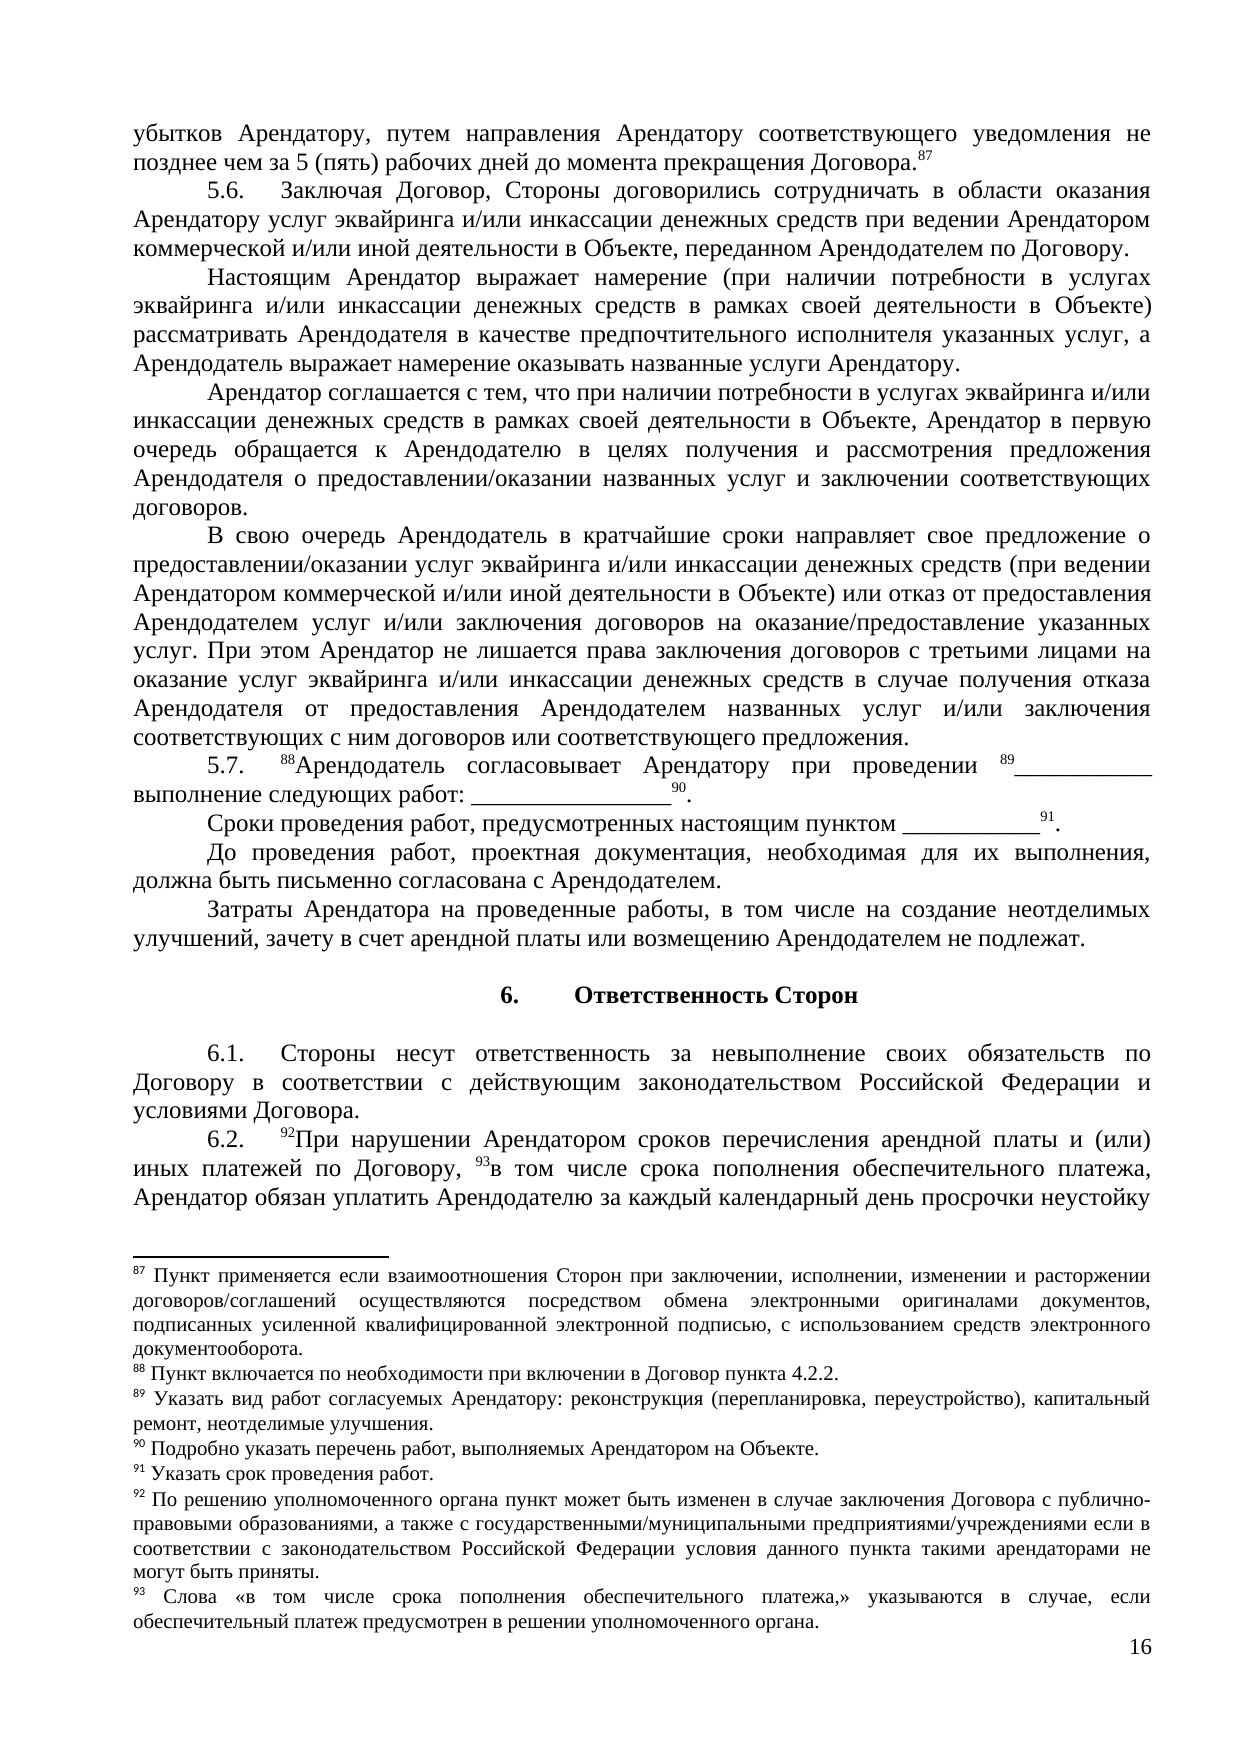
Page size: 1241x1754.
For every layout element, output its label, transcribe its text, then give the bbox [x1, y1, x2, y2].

list Заключая Договор, Стороны договорились сотрудничать в области оказания Арендатору услуг эквайринга и/или инкассации денежных средств при ведении Арендатором коммерческой и/или иной деятельности в Объекте, переданном Арендодателем по Договору. [133, 176, 1152, 262]
list Стороны несут ответственность за невыполнение своих обязательств по Договору в соответствии с действующим законодательством Российской Федерации и условиями Договора. [133, 1038, 1152, 1124]
text Арендатор соглашается с тем, что при наличии потребности в услугах эквайринга и/или инкассации денежных средств в рамках своей деятельности в Объекте, Арендатор в первую очередь обращается к Арендодателю в целях получения и рассмотрения предложения Арендодателя о предоставлении/оказании названных услуг и заключении соответствующих договоров. [133, 377, 1152, 521]
list Арендодатель согласовывает Арендатору при проведении ___________ выполнение следующих работ: ________________. [133, 751, 1152, 808]
list Затраты Арендатора на проведенные работы, в том числе на создание неотделимых улучшений, зачету в счет арендной платы или возмещению Арендодателем не подлежат. [133, 894, 1152, 952]
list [133, 118, 1152, 176]
text Настоящим Арендатор выражает намерение (при наличии потребности в услугах эквайринга и/или инкассации денежных средств в рамках своей деятельности в Объекте) рассматривать Арендодателя в качестве предпочтительного исполнителя указанных услуг, а Арендодатель выражает намерение оказывать названные услуги Арендатору. [133, 262, 1152, 377]
list При нарушении Арендатором сроков перечисления арендной платы и (или) иных платежей по Договору, в том числе срока пополнения обеспечительного платежа, Арендатор обязан уплатить Арендодателю за каждый календарный день просрочки неустойку в размере 0,3 (ноль целых трех десятых) %, включая НДС, от просроченной суммы арендной платы. [133, 1124, 1152, 1211]
text В свою очередь Арендодатель в кратчайшие сроки направляет свое предложение о предоставлении/оказании услуг эквайринга и/или инкассации денежных средств (при ведении Арендатором коммерческой и/или иной деятельности в Объекте) или отказ от предоставления Арендодателем услуг и/или заключения договоров на оказание/предоставление указанных услуг. При этом Арендатор не лишается права заключения договоров с третьими лицами на оказание услуг эквайринга и/или инкассации денежных средств в случае получения отказа Арендодателя от предоставления Арендодателем названных услуг и/или заключения соответствующих с ним договоров или соответствующего предложения. [133, 521, 1152, 751]
list Ответственность Сторон [133, 981, 1152, 1009]
list До проведения работ, проектная документация, необходимая для их выполнения, должна быть письменно согласована с Арендодателем. [133, 837, 1152, 894]
list Сроки проведения работ, предусмотренных настоящим пунктом ___________. [133, 808, 1152, 837]
